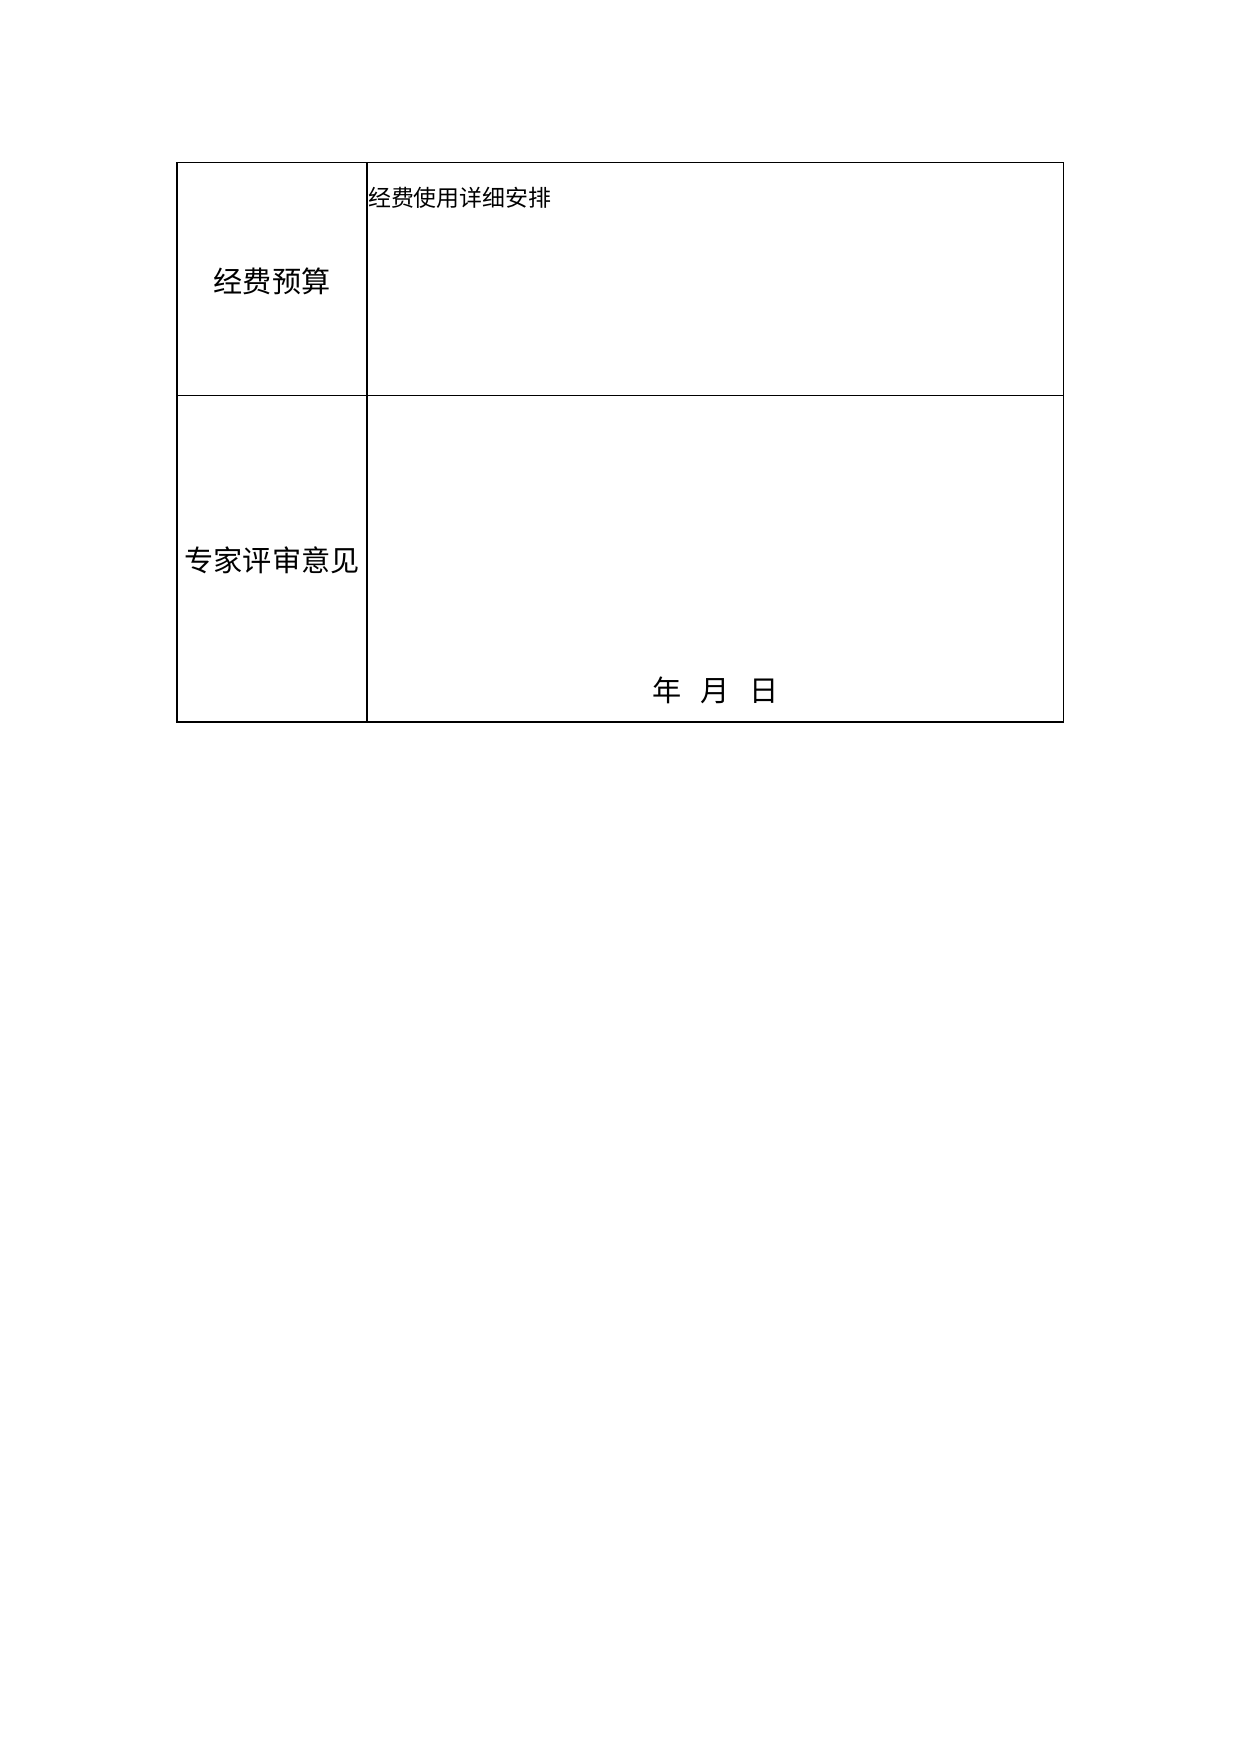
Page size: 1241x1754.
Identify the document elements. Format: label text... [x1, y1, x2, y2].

table_cell 经费预算 [178, 163, 366, 395]
table_cell 年 月 日 [368, 396, 1063, 721]
table_cell 专家评审意见 [178, 396, 366, 721]
table_cell 经费使用详细安排 [368, 163, 1063, 395]
